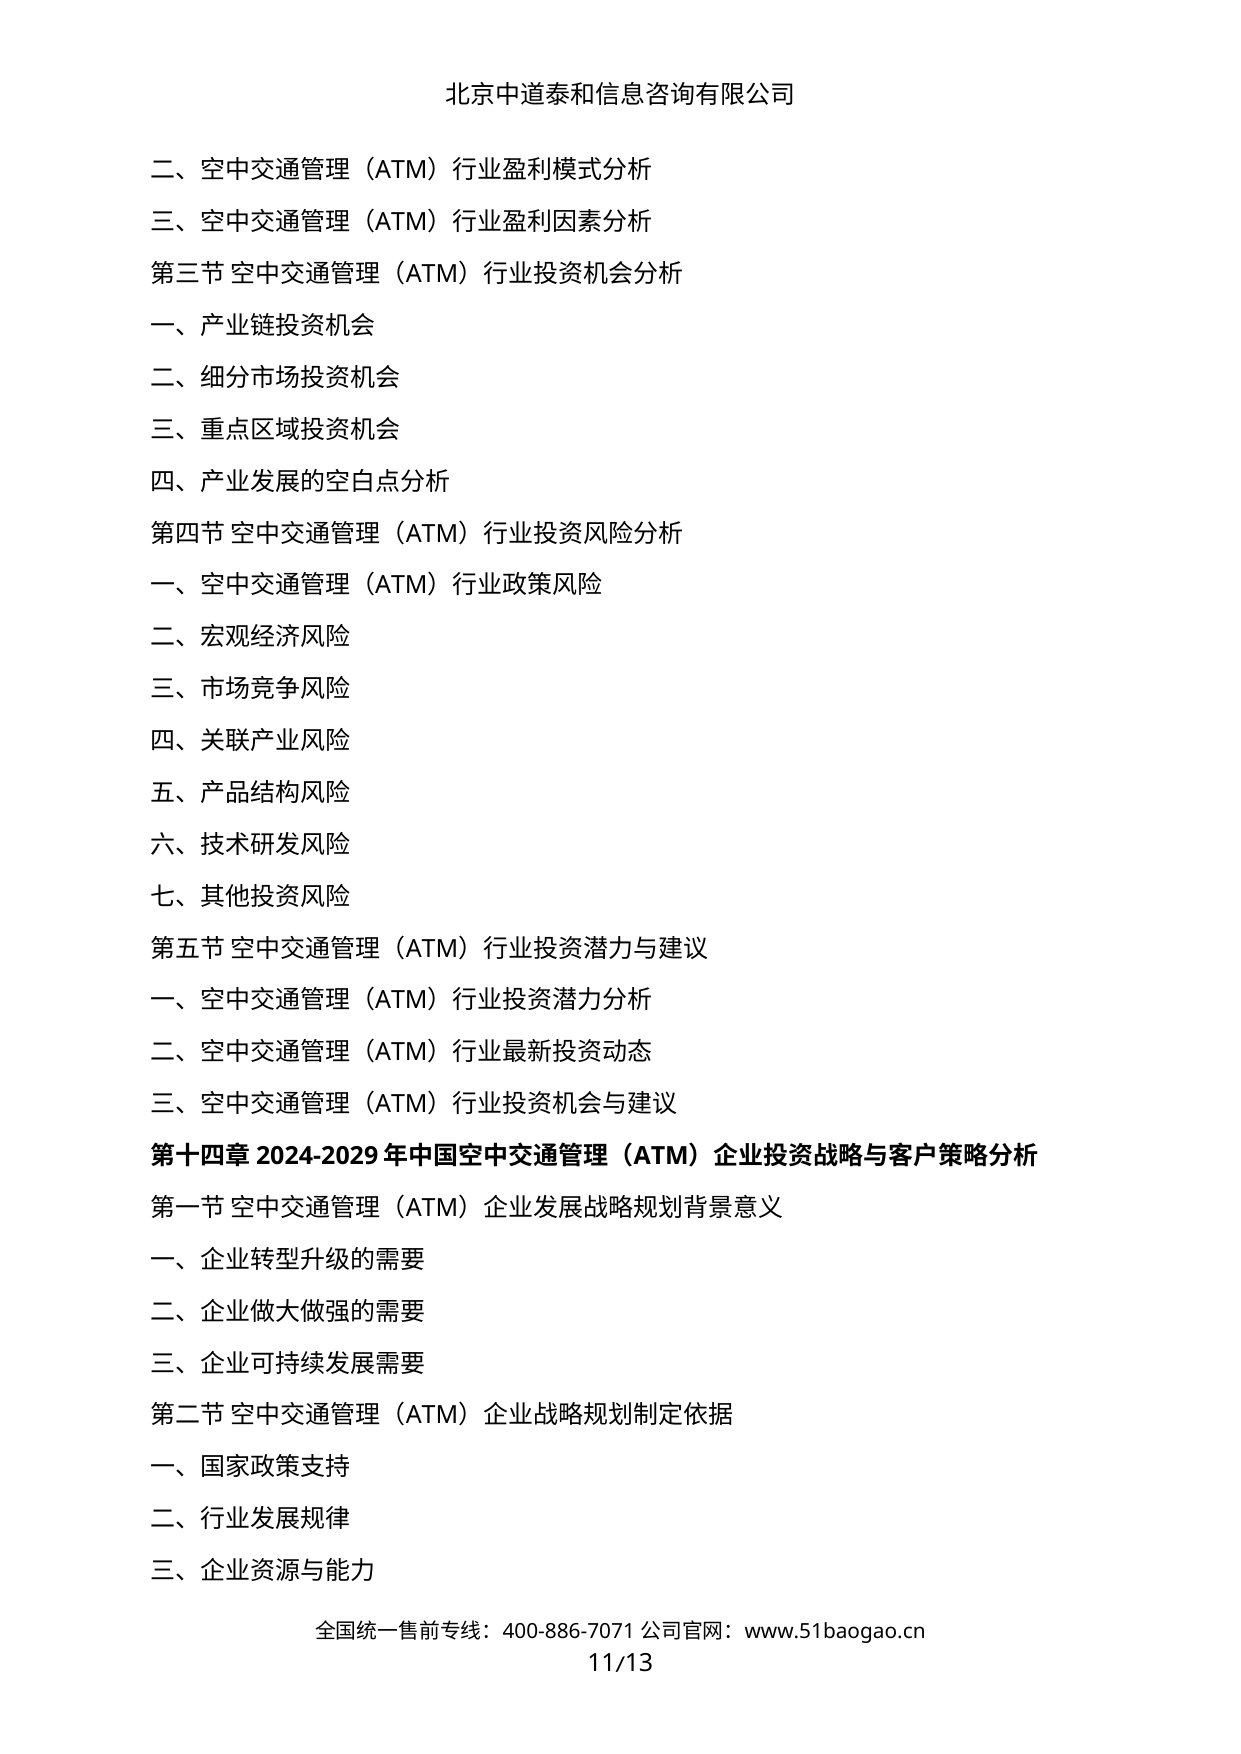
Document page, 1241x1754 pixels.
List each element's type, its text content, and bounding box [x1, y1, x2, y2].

text 一、空中交通管理（ATM）行业政策风险 [150, 565, 1090, 601]
text 一、企业转型升级的需要 [150, 1239, 1090, 1276]
text 四、关联产业风险 [150, 721, 1090, 757]
text 一、国家政策支持 [150, 1447, 1090, 1483]
text 一、空中交通管理（ATM）行业投资潜力分析 [150, 980, 1090, 1016]
text 三、空中交通管理（ATM）行业投资机会与建议 [150, 1084, 1090, 1120]
text 二、空中交通管理（ATM）行业最新投资动态 [150, 1032, 1090, 1068]
text 二、行业发展规律 [150, 1499, 1090, 1535]
text 第四节 空中交通管理（ATM）行业投资风险分析 [150, 513, 1090, 549]
text 第三节 空中交通管理（ATM）行业投资机会分析 [150, 254, 1090, 290]
text 第十四章 2024-2029年中国空中交通管理（ATM）企业投资战略与客户策略分析 [150, 1136, 1090, 1172]
text 三、企业资源与能力 [150, 1551, 1090, 1587]
text 第二节 空中交通管理（ATM）企业战略规划制定依据 [150, 1395, 1090, 1431]
text 三、企业可持续发展需要 [150, 1343, 1090, 1379]
text 一、产业链投资机会 [150, 306, 1090, 342]
text 七、其他投资风险 [150, 876, 1090, 912]
text 第一节 空中交通管理（ATM）企业发展战略规划背景意义 [150, 1187, 1090, 1224]
text 二、宏观经济风险 [150, 617, 1090, 653]
text 五、产品结构风险 [150, 772, 1090, 809]
text 二、企业做大做强的需要 [150, 1291, 1090, 1327]
text 三、市场竞争风险 [150, 669, 1090, 705]
text 二、空中交通管理（ATM）行业盈利模式分析 [150, 150, 1090, 186]
text 第五节 空中交通管理（ATM）行业投资潜力与建议 [150, 928, 1090, 964]
text 三、空中交通管理（ATM）行业盈利因素分析 [150, 202, 1090, 238]
text 三、重点区域投资机会 [150, 409, 1090, 446]
text 四、产业发展的空白点分析 [150, 461, 1090, 497]
text 二、细分市场投资机会 [150, 357, 1090, 394]
text 六、技术研发风险 [150, 824, 1090, 861]
